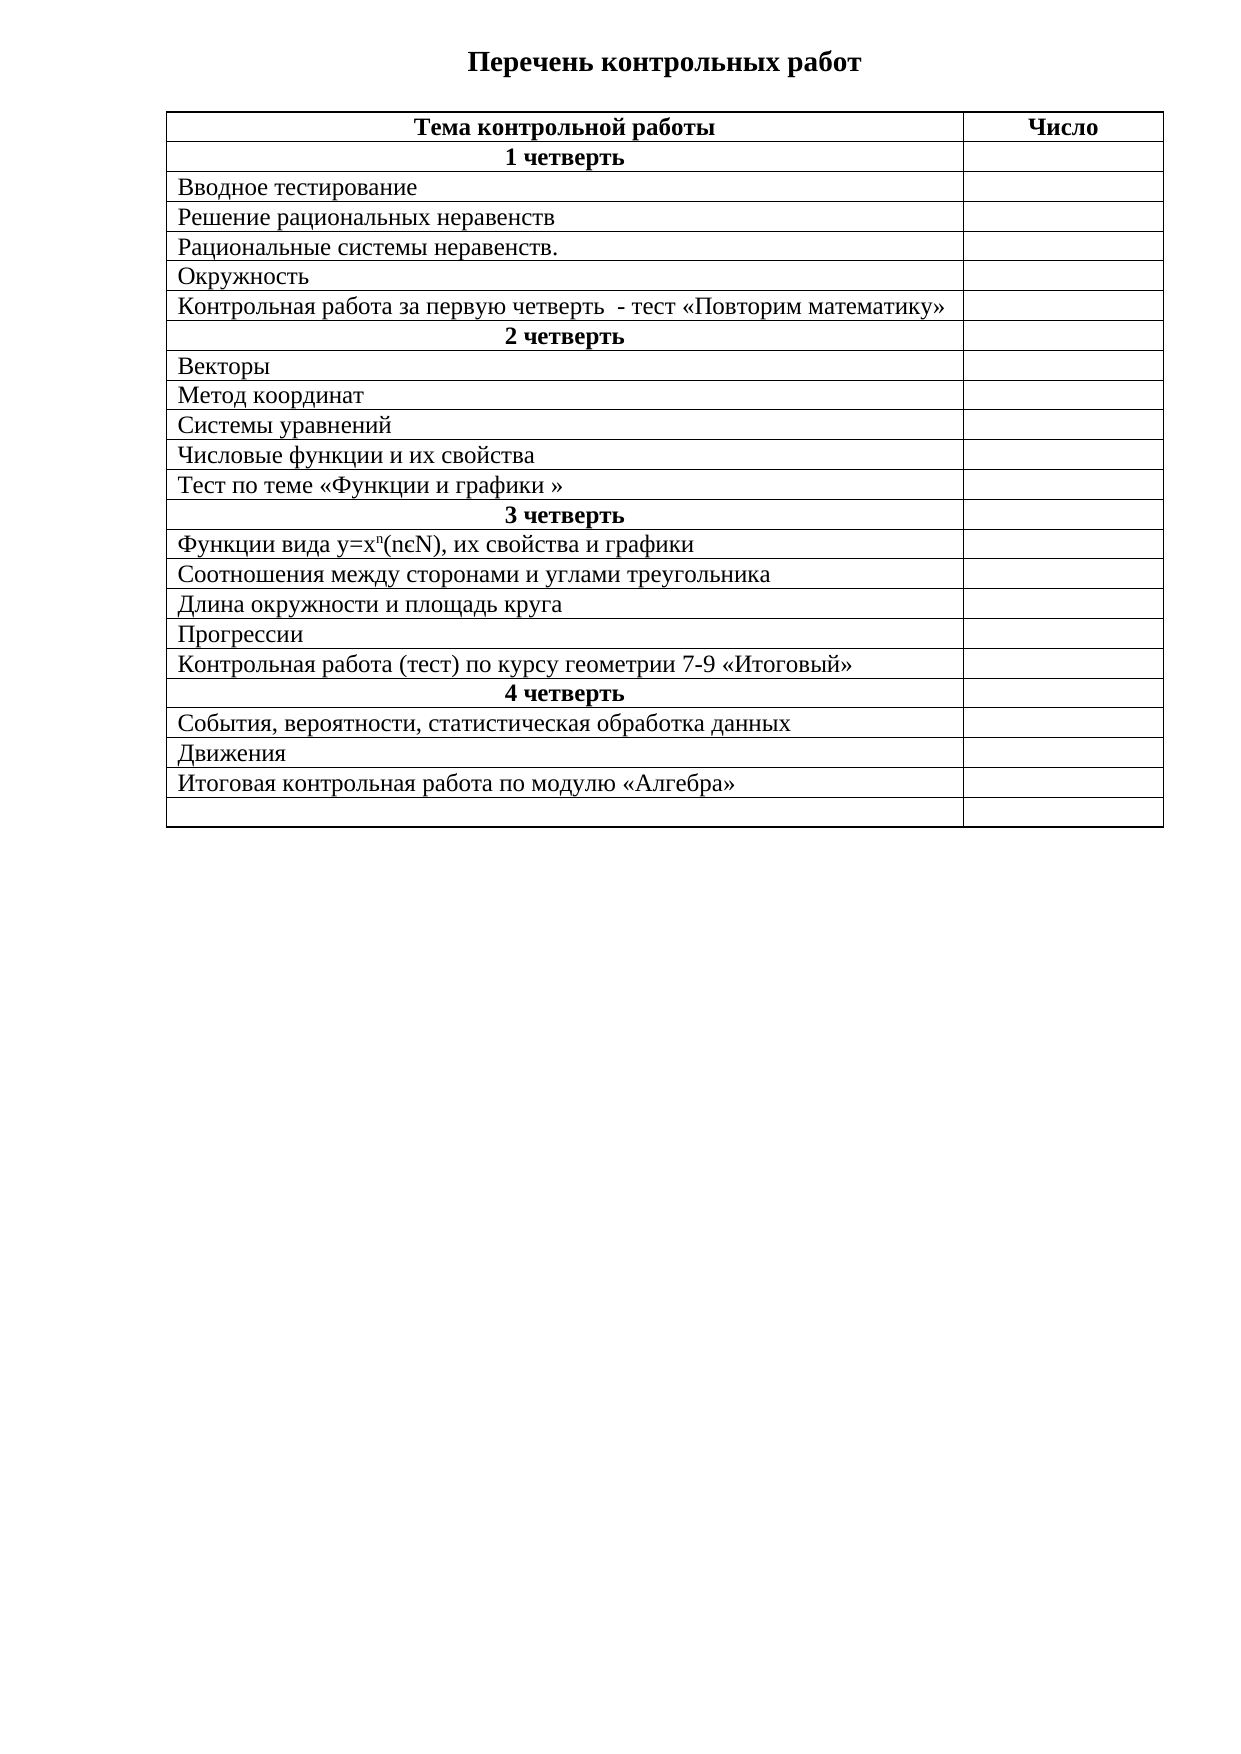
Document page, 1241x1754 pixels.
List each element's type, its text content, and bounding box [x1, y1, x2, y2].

table_cell [964, 708, 1163, 737]
table_cell Метод координат [167, 381, 963, 409]
text Перечень контрольных работ [177, 44, 1152, 78]
table_header Число [964, 113, 1163, 141]
table_cell Вводное тестирование [167, 172, 963, 201]
table_cell [964, 321, 1163, 350]
table_cell События, вероятности, статистическая обработка данных [167, 708, 963, 737]
table_cell [964, 381, 1163, 409]
table_cell [964, 202, 1163, 231]
table_cell [964, 470, 1163, 499]
table_cell [964, 768, 1163, 797]
table_cell Функции вида у=хn(nєN), их свойства и графики [167, 530, 963, 558]
table_cell 1 четверть [167, 142, 963, 171]
table_cell Решение рациональных неравенств [167, 202, 963, 231]
table_cell [167, 798, 963, 826]
table_cell Контрольная работа (тест) по курсу геометрии 7-9 «Итоговый» [167, 649, 963, 677]
table_cell [964, 261, 1163, 290]
table_cell Контрольная работа за первую четверть - тест «Повторим математику» [167, 291, 963, 320]
table_cell [964, 142, 1163, 171]
table_cell Соотношения между сторонами и углами треугольника [167, 559, 963, 588]
table_cell Числовые функции и их свойства [167, 440, 963, 469]
table_cell [964, 500, 1163, 528]
table_cell 4 четверть [167, 679, 963, 707]
table_cell Системы уравнений [167, 410, 963, 439]
table_cell [964, 619, 1163, 648]
table_cell Рациональные системы неравенств. [167, 232, 963, 260]
table_cell [964, 738, 1163, 767]
table_cell [964, 351, 1163, 379]
table_cell [964, 559, 1163, 588]
table_cell [964, 679, 1163, 707]
table_cell Тест по теме «Функции и графики » [167, 470, 963, 499]
table_cell [964, 291, 1163, 320]
table_cell [964, 410, 1163, 439]
table_cell [964, 649, 1163, 677]
table_cell 3 четверть [167, 500, 963, 528]
table_cell [964, 172, 1163, 201]
table_cell 2 четверть [167, 321, 963, 350]
table_cell Окружность [167, 261, 963, 290]
table_cell Векторы [167, 351, 963, 379]
table_cell [964, 798, 1163, 826]
table_cell Прогрессии [167, 619, 963, 648]
table_cell Длина окружности и площадь круга [167, 589, 963, 618]
table_cell Движения [167, 738, 963, 767]
table_cell [964, 530, 1163, 558]
table_cell [964, 589, 1163, 618]
table_cell Итоговая контрольная работа по модулю «Алгебра» [167, 768, 963, 797]
table_header Тема контрольной работы [167, 113, 963, 141]
table_cell [964, 232, 1163, 260]
table_cell [964, 440, 1163, 469]
